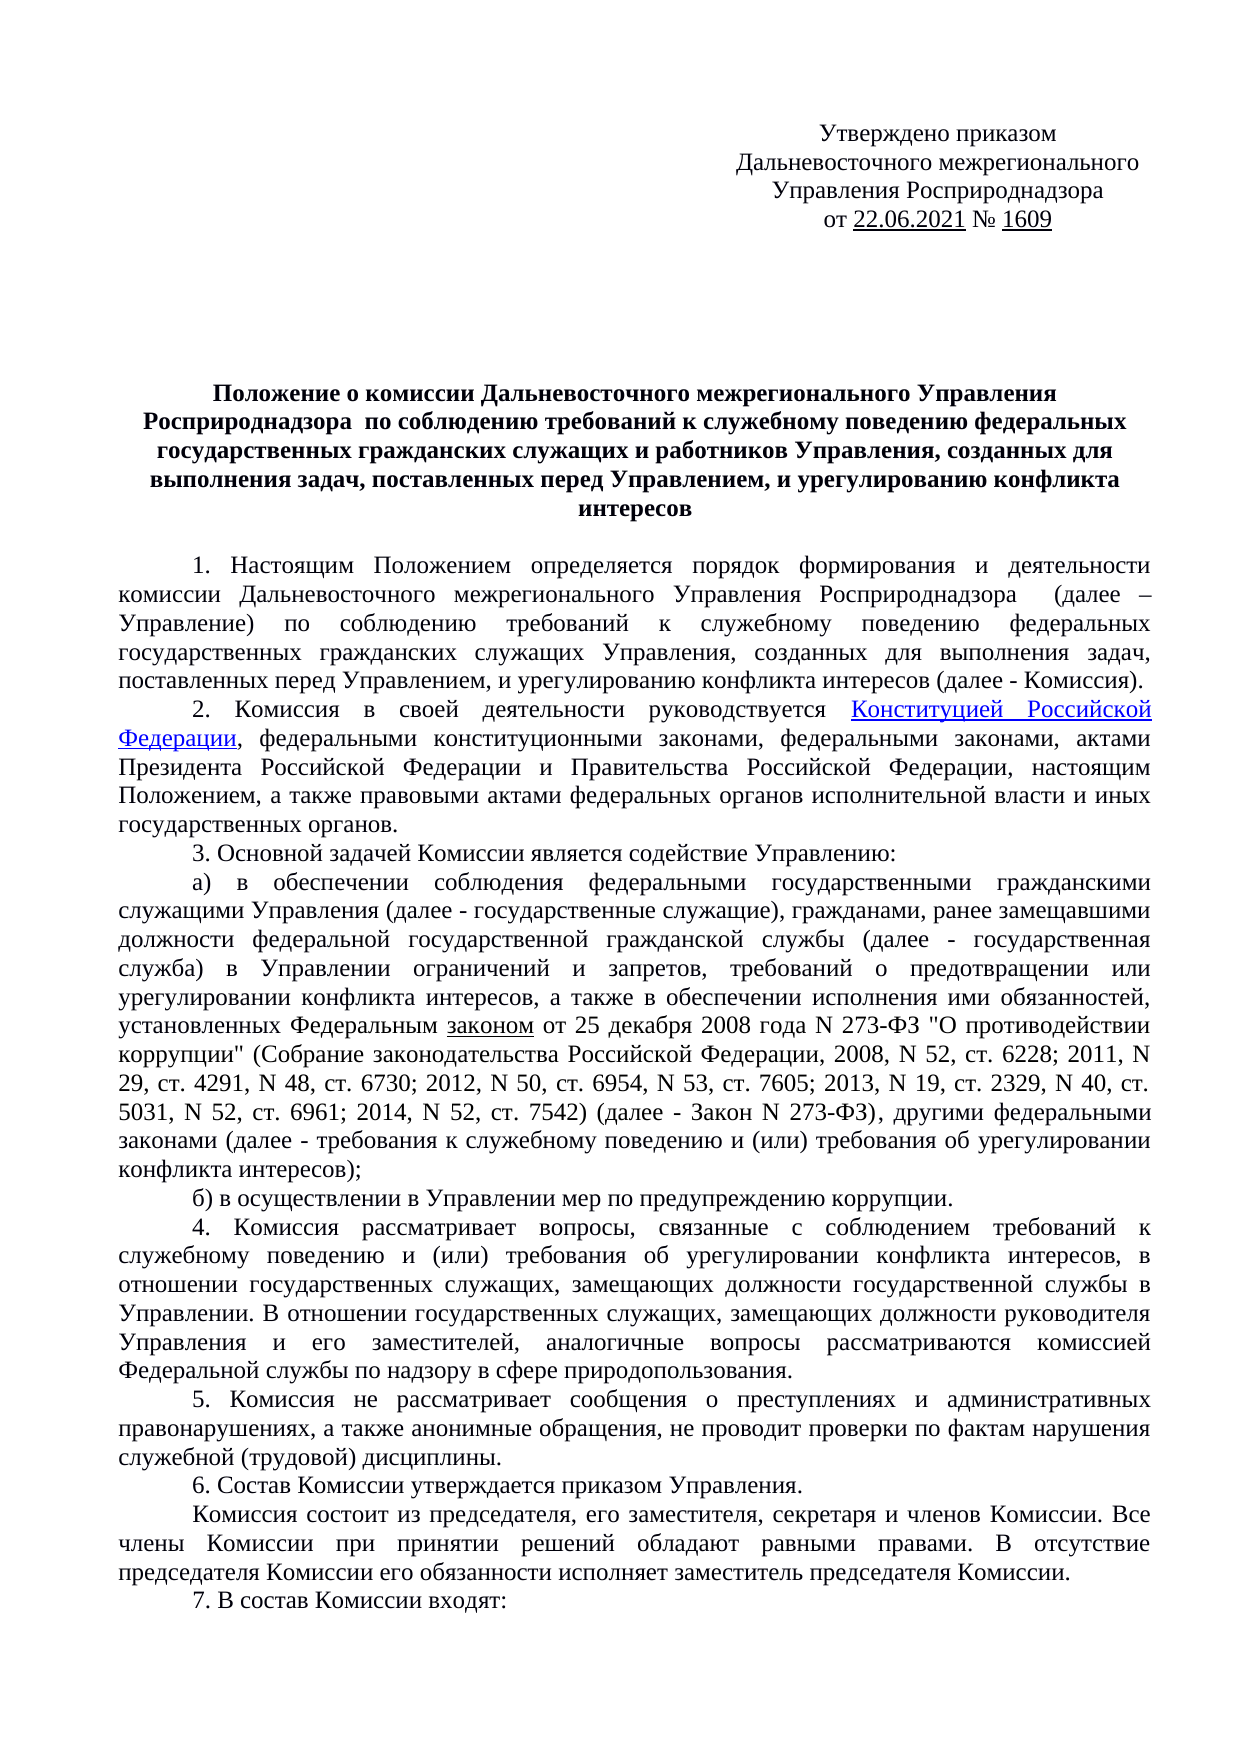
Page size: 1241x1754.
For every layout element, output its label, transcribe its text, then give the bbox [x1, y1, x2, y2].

text Положение о комиссии Дальневосточного межрегионального Управления Росприроднадзора по соблюдению требований к служебному поведению федеральных государственных гражданских служащих и работников Управления, созданных для выполнения задач, поставленных перед Управлением, и урегулированию конфликта интересов [118, 378, 1152, 521]
text Комиссия состоит из председателя, его заместителя, секретаря и членов Комиссии. Все члены Комиссии при принятии решений обладают равными правами. В отсутствие председателя Комиссии его обязанности исполняет заместитель председателя Комиссии. [118, 1499, 1152, 1586]
text 5. Комиссия не рассматривает сообщения о преступлениях и административных правонарушениях, а также анонимные обращения, не проводит проверки по фактам нарушения служебной (трудовой) дисциплины. [118, 1384, 1152, 1471]
text Утверждено приказом [723, 118, 1152, 147]
text 4. Комиссия рассматривает вопросы, связанные с соблюдением требований к служебному поведению и (или) требования об урегулировании конфликта интересов, в отношении государственных служащих, замещающих должности государственной службы в Управлении. В отношении государственных служащих, замещающих должности руководителя Управления и его заместителей, аналогичные вопросы рассматриваются комиссией Федеральной службы по надзору в сфере природопользования. [118, 1212, 1152, 1384]
text 2. Комиссия в своей деятельности руководствуется Конституцией Российской Федерации, федеральными конституционными законами, федеральными законами, актами Президента Российской Федерации и Правительства Российской Федерации, настоящим Положением, а также правовыми актами федеральных органов исполнительной власти и иных государственных органов. [118, 694, 1152, 838]
text 3. Основной задачей Комиссии является содействие Управлению: [118, 838, 1152, 867]
text Дальневосточного межрегионального Управления Росприроднадзора [723, 147, 1152, 204]
text 6. Состав Комиссии утверждается приказом Управления. [118, 1471, 1152, 1499]
text б) в осуществлении в Управлении мер по предупреждению коррупции. [118, 1183, 1152, 1212]
text а) в обеспечении соблюдения федеральными государственными гражданскими служащими Управления (далее - государственные служащие), гражданами, ранее замещавшими должности федеральной государственной гражданской службы (далее - государственная служба) в Управлении ограничений и запретов, требований о предотвращении или урегулировании конфликта интересов, а также в обеспечении исполнения ими обязанностей, установленных Федеральным законом от 25 декабря 2008 года N 273-ФЗ "О противодействии коррупции" (Собрание законодательства Российской Федерации, 2008, N 52, ст. 6228; 2011, N 29, ст. 4291, N 48, ст. 6730; 2012, N 50, ст. 6954, N 53, ст. 7605; 2013, N 19, ст. 2329, N 40, ст. 5031, N 52, ст. 6961; 2014, N 52, ст. 7542) (далее - Закон N 273-ФЗ), другими федеральными законами (далее - требования к служебному поведению и (или) требования об урегулировании конфликта интересов); [118, 867, 1152, 1183]
text 7. В состав Комиссии входят: [118, 1586, 1152, 1614]
text от 22.06.2021 № 1609 [723, 204, 1152, 233]
text 1. Настоящим Положением определяется порядок формирования и деятельности комиссии Дальневосточного межрегионального Управления Росприроднадзора (далее – Управление) по соблюдению требований к служебному поведению федеральных государственных гражданских служащих Управления, созданных для выполнения задач, поставленных перед Управлением, и урегулированию конфликта интересов (далее - Комиссия). [118, 551, 1152, 694]
